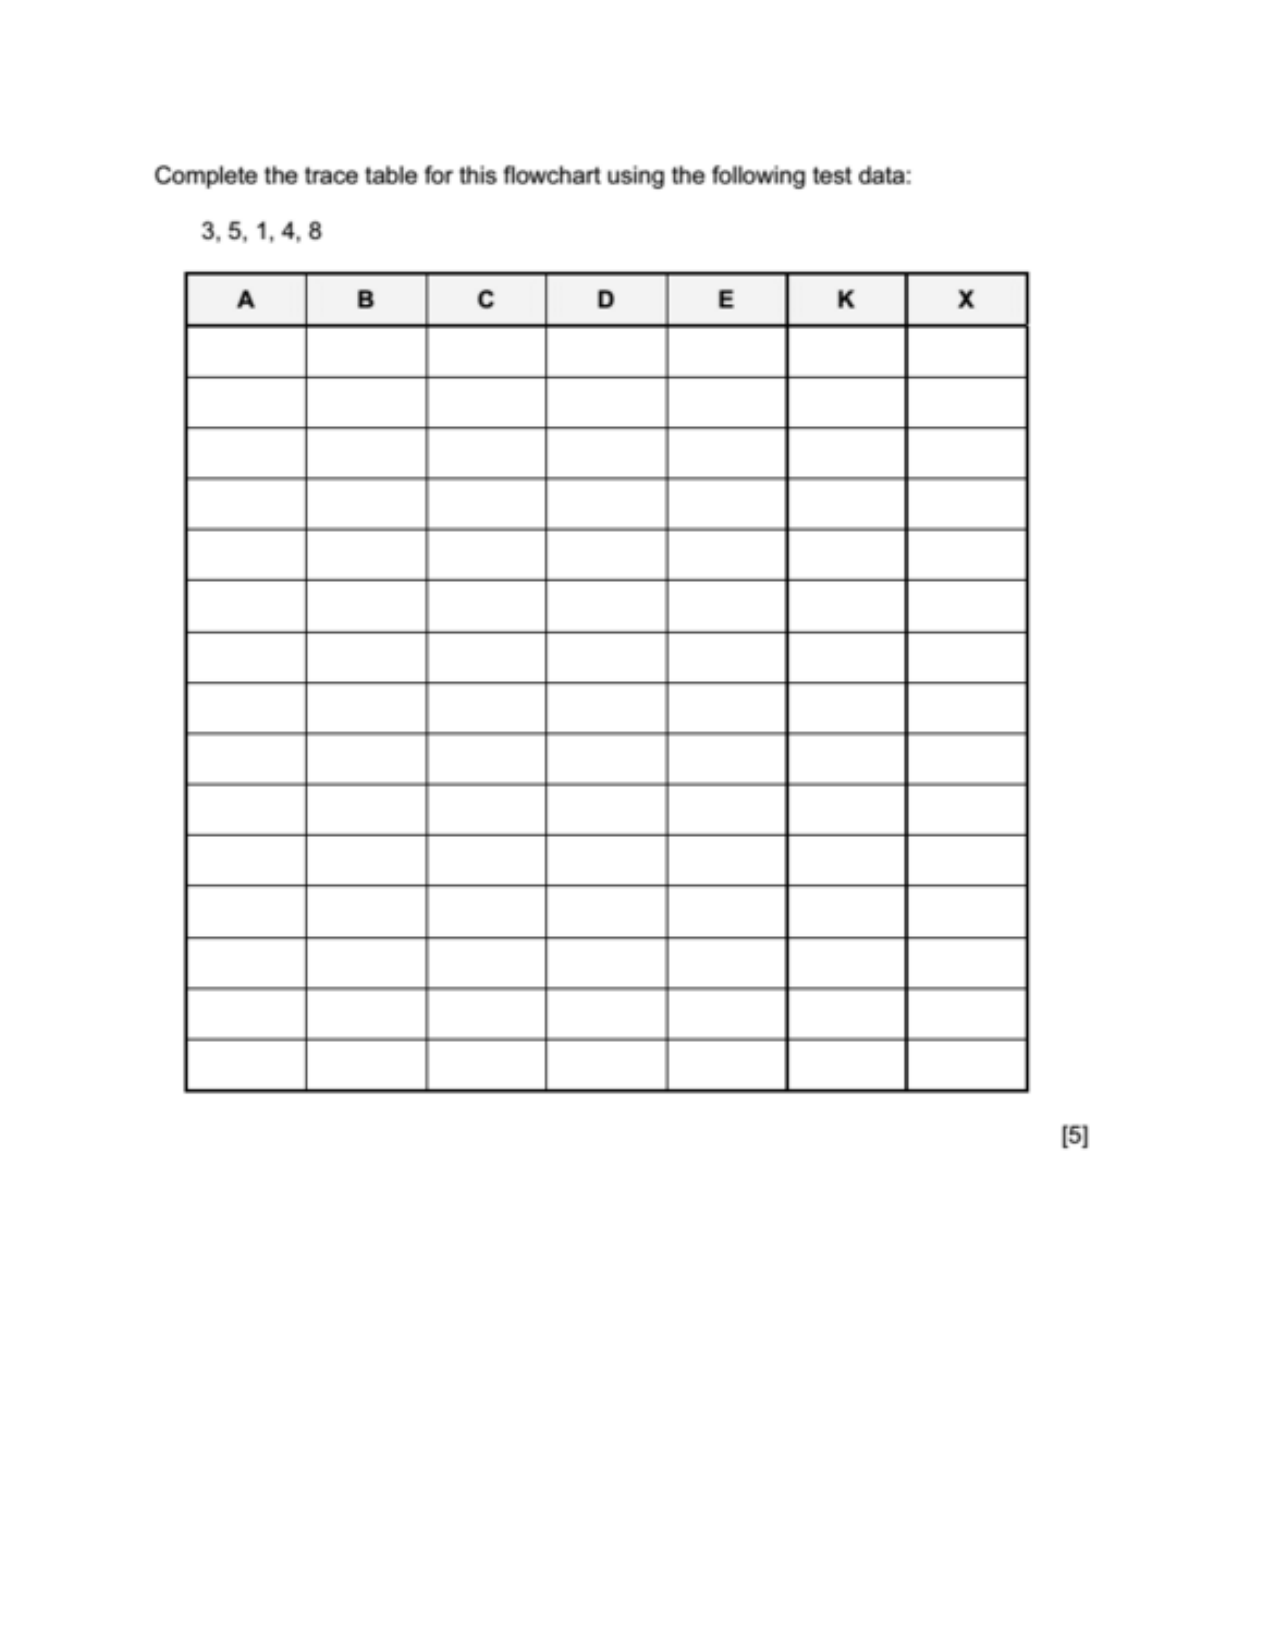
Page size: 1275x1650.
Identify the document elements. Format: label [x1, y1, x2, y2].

picture [150, 150, 1108, 1169]
